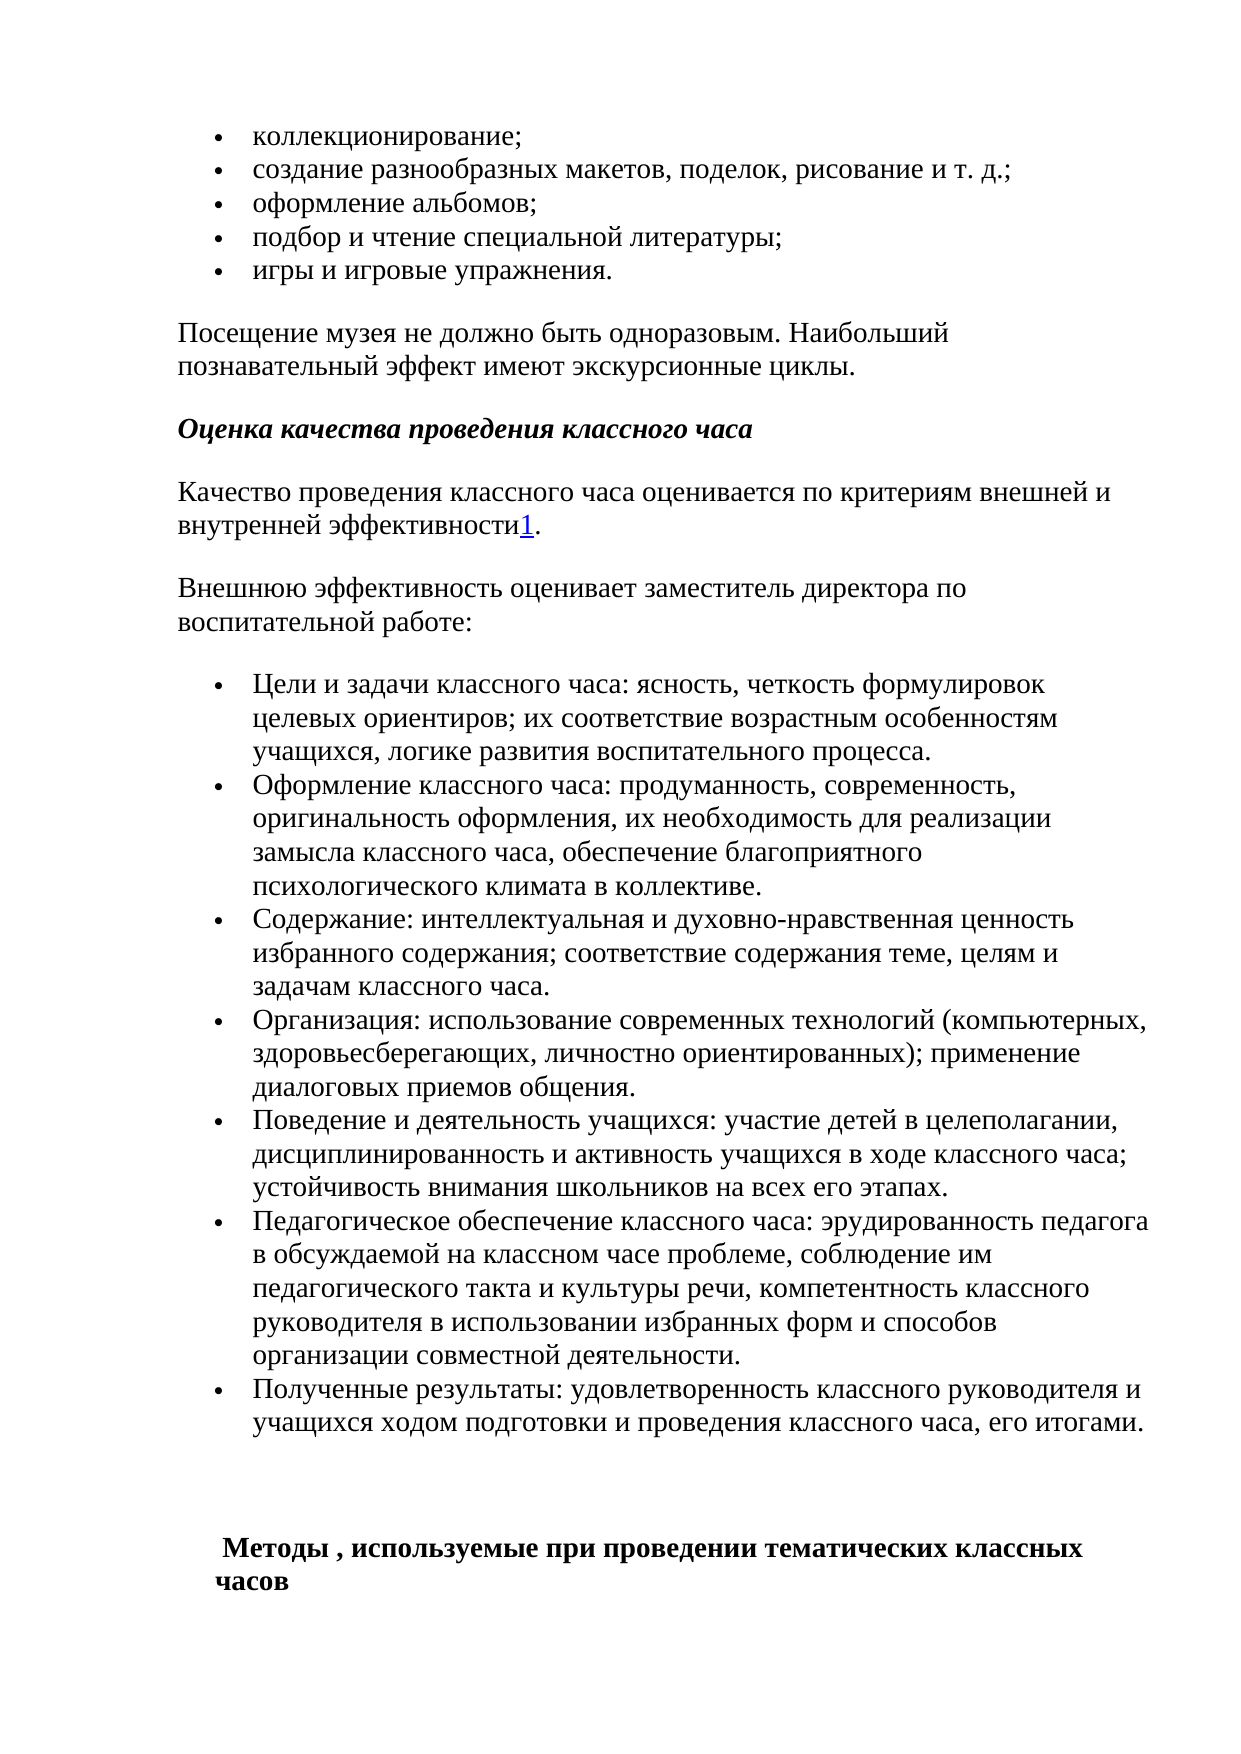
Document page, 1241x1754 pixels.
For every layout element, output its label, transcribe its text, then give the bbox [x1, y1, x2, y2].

list коллекционирование; [215, 118, 1152, 152]
list Содержание: интеллектуальная и духовно-нравственная ценность избранного содержания; соответствие содержания теме, целям и задачам классного часа. [215, 901, 1152, 1002]
list Цели и задачи классного часа: ясность, четкость формулировок целевых ориентиров; их соответствие возрастным особенностям учащихся, логике развития воспитательного процесса. [215, 666, 1152, 767]
list игры и игровые упражнения. [215, 252, 1152, 286]
list Организация: использование современных технологий (компьютерных, здоровьесберегающих, личностно ориентированных); применение диалоговых приемов общения. [215, 1002, 1152, 1102]
list Педагогическое обеспечение классного часа: эрудированность педагога в обсуждаемой на классном часе проблеме, соблюдение им педагогического такта и культуры речи, компетентность классного руководителя в использовании избранных форм и способов организации совместной деятельности. [215, 1203, 1152, 1371]
text Внешнюю эффективность оценивает заместитель директора по воспитательной работе: [177, 570, 1152, 637]
list оформление альбомов; [215, 185, 1152, 219]
text Качество проведения классного часа оценивается по критериям внешней и внутренней эффективности1. [177, 474, 1152, 541]
list Поведение и деятельность учащихся: участие детей в целеполагании, дисциплинированность и активность учащихся в ходе классного часа; устойчивость внимания школьников на всех его этапах. [215, 1102, 1152, 1203]
list подбор и чтение специальной литературы; [215, 219, 1152, 252]
text Методы , используемые при проведении тематических классных часов [215, 1530, 1152, 1597]
text Оценка качества проведения классного часа [177, 411, 1152, 445]
list создание разнообразных макетов, поделок, рисование и т. д.; [215, 152, 1152, 185]
list Оформление классного часа: продуманность, современность, оригинальность оформления, их необходимость для реализации замысла классного часа, обеспечение благоприятного психологического климата в коллективе. [215, 767, 1152, 901]
text Посещение музея не должно быть одноразовым. Наибольший познавательный эффект имеют экскурсионные циклы. [177, 315, 1152, 382]
list Полученные результаты: удовлетворенность классного руководителя и учащихся ходом подготовки и проведения классного часа, его итогами. [215, 1371, 1152, 1438]
